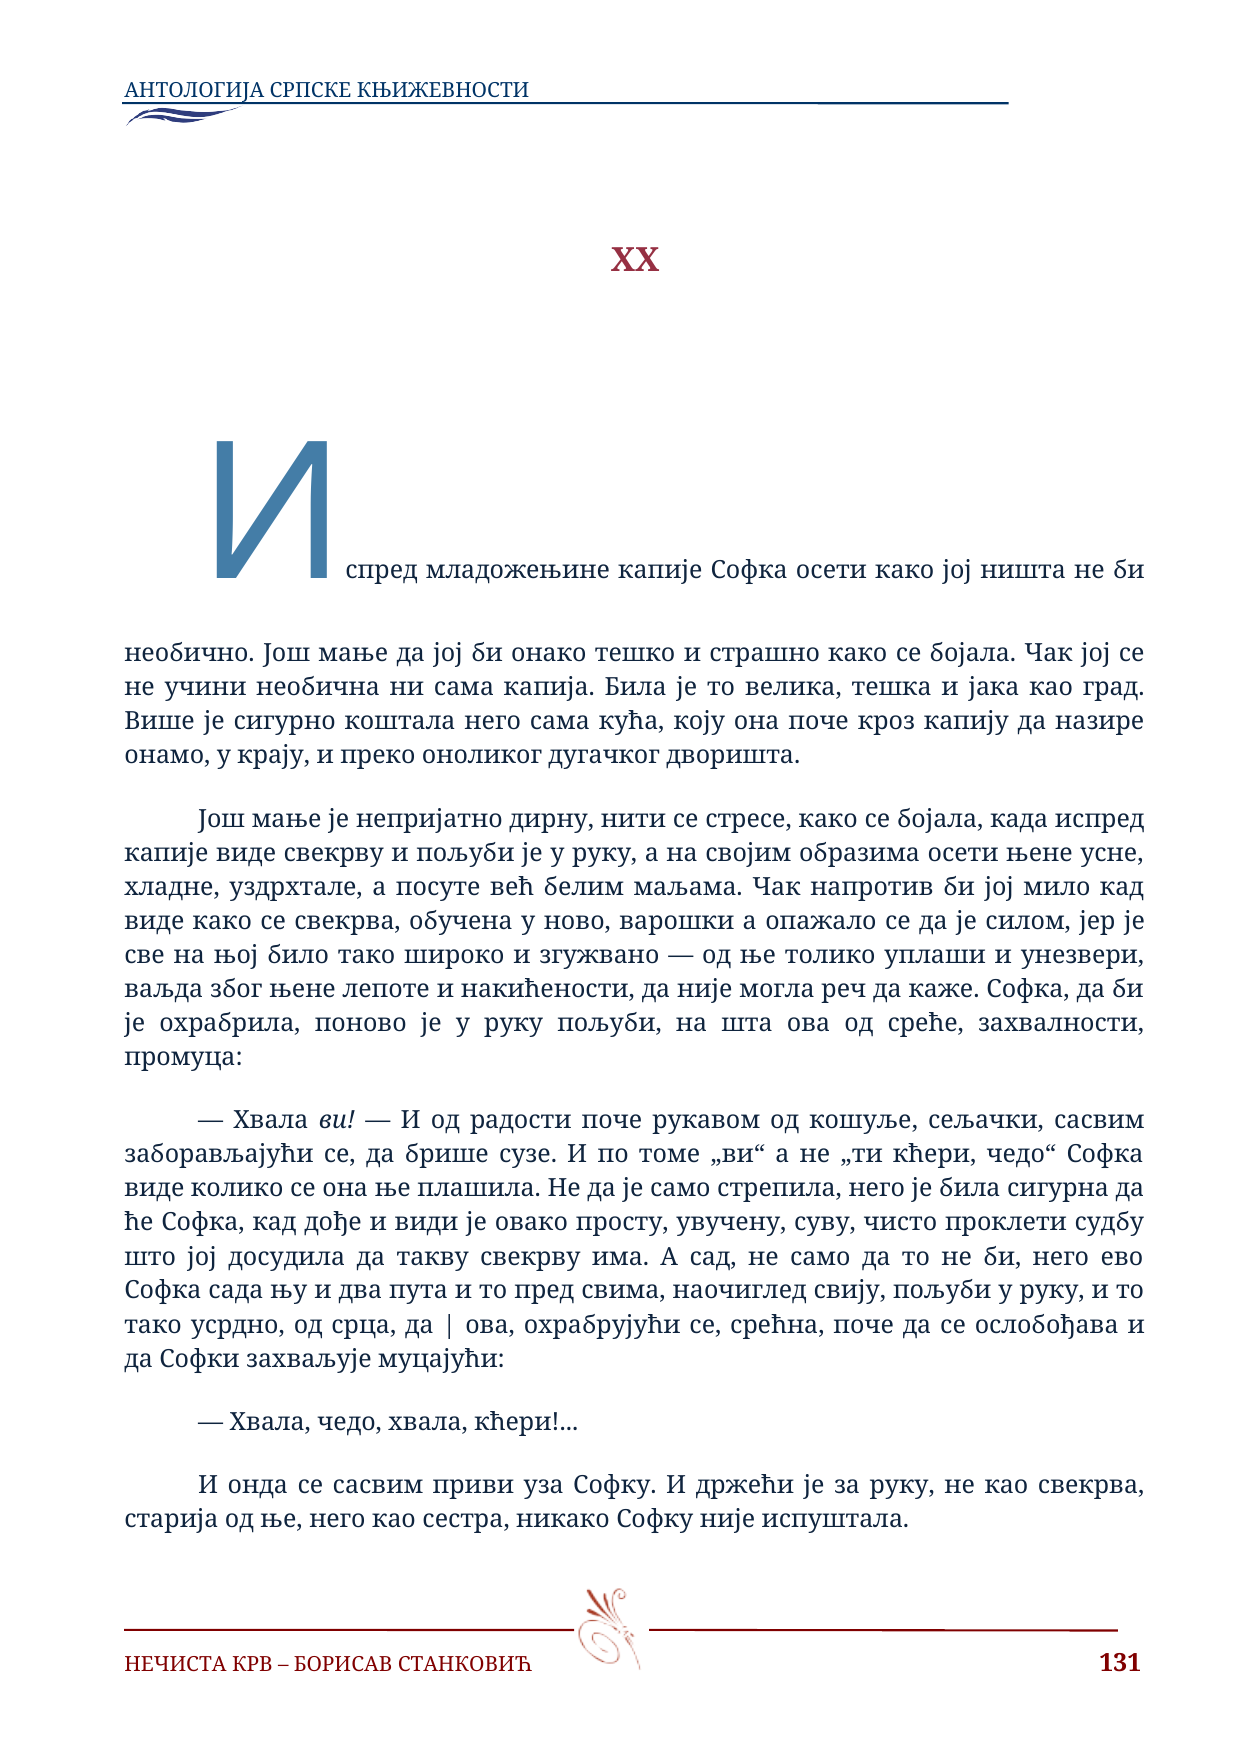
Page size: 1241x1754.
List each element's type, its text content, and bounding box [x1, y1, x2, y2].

text Још мање је непријатно дирну, нити се стресе, како се бојала, када испред капије виде свекрву и пољуби је у руку, а на својим образима осети њене усне, хладне, уздрхтале, а посуте већ белим маљама. Чак напротив би јој мило кад виде како се свекрва, обучена у ново, варошки а опажало се да је силом, јер је све на њој било тако широко и згужвано — од ње толико уплаши и унезвери, ваљда због њене лепоте и накићености, да није могла реч да каже. Софка, да би је охрабрила, поново је у руку пољуби, на шта ова од среће, захвалности, промуца: [124, 800, 1146, 1073]
text И онда се сасвим приви уза Софку. И држећи је за руку, не као свекрва, старија од ње, него као сестра, никако Софку није испуштала. [124, 1467, 1146, 1535]
text — Хвала ви! — И од радости поче рукавом од кошуље, сељачки, сасвим заборављајући се, да брише сузе. И по томе „ви“ а не „ти кћери, чедо“ Софка виде колико се она ње плашила. Не да је само стрепила, него је била сигурна да ће Софка, кад дође и види је овако просту, увучену, суву, чисто проклети судбу што јој досудила да такву свекрву има. А сад, не само да то не би, него ево Софка сада њу и два пута и то пред свима, наочиглед свију, пољуби у руку, и то тако усрдно, од срца, да | ова, охрабрујући се, срећна, поче да се ослобођава и да Софки захваљује муцајући: [124, 1102, 1146, 1374]
text — Хвала, чедо, хвала, кћери!... [124, 1403, 1146, 1438]
text Испред младожењине капије Софка осети како јој ништа не би необично. Још мање да јој би онако тешко и страшно како се бојала. Чак јој се не учини необична ни сама капија. Била је то велика, тешка и јака као град. Више је сигурно коштала него сама кућа, коју она поче кроз капију да назире онамо, у крају, и преко оноликог дугачког дворишта. [124, 374, 1146, 771]
text XX [124, 236, 1146, 281]
